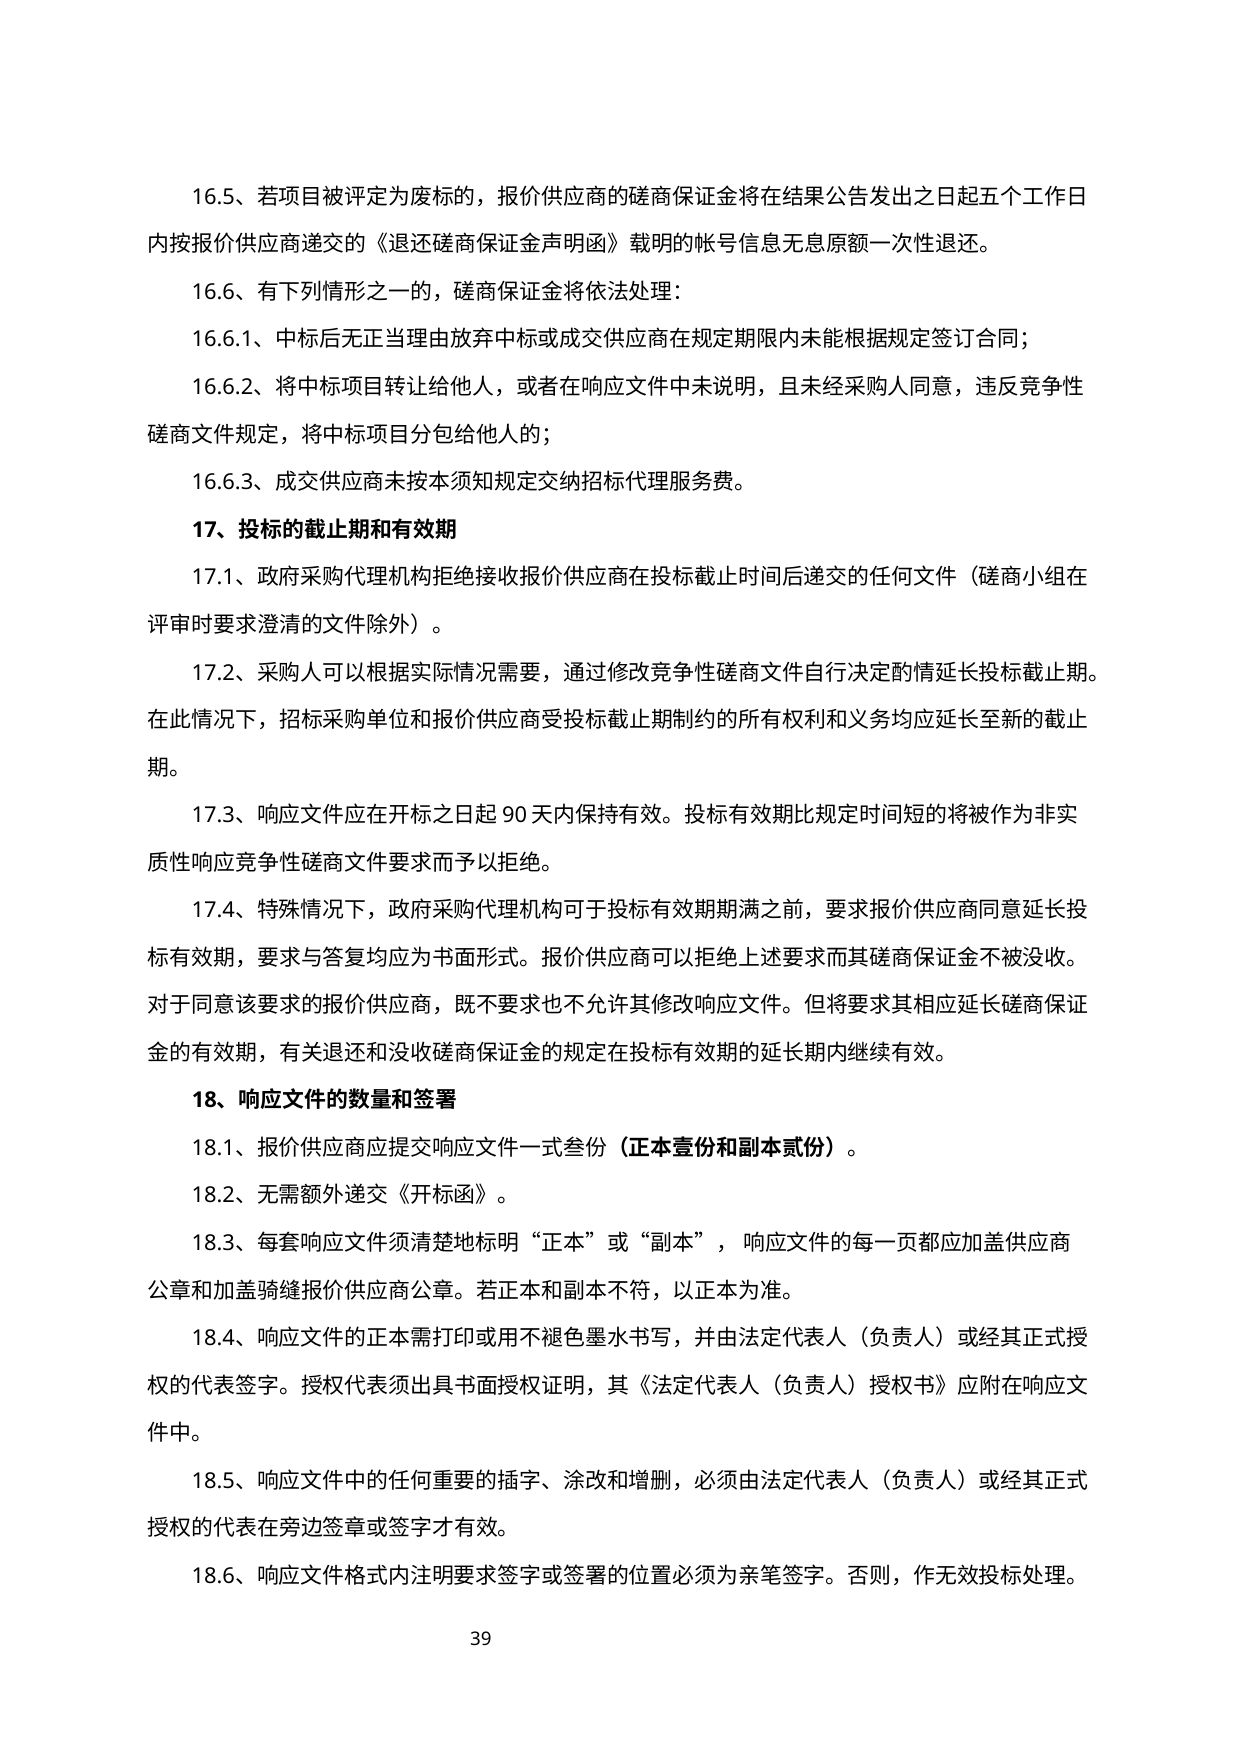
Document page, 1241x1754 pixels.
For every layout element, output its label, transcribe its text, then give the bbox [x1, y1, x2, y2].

text 17、投标的截止期和有效期 [148, 512, 1092, 543]
text 17.1、政府采购代理机构拒绝接收报价供应商在投标截止时间后递交的任何文件（磋商小组在评审时要求澄清的文件除外）。 [148, 559, 1092, 639]
text 18.5、响应文件中的任何重要的插字、涂改和增删，必须由法定代表人（负责人）或经其正式授权的代表在旁边签章或签字才有效。 [148, 1463, 1092, 1542]
text 16.6、有下列情形之一的，磋商保证金将依法处理： [148, 274, 1092, 306]
text 17.3、响应文件应在开标之日起90天内保持有效。投标有效期比规定时间短的将被作为非实质性响应竞争性磋商文件要求而予以拒绝。 [148, 797, 1092, 876]
text 18.1、报价供应商应提交响应文件一式叁份（正本壹份和副本贰份）。 [148, 1130, 1092, 1162]
text 17.2、采购人可以根据实际情况需要，通过修改竞争性磋商文件自行决定酌情延长投标截止期。在此情况下，招标采购单位和报价供应商受投标截止期制约的所有权利和义务均应延长至新的截止期。 [148, 654, 1092, 781]
text 16.6.2、将中标项目转让给他人，或者在响应文件中未说明，且未经采购人同意，违反竞争性磋商文件规定，将中标项目分包给他人的； [148, 369, 1092, 448]
text 16.5、若项目被评定为废标的，报价供应商的磋商保证金将在结果公告发出之日起五个工作日内按报价供应商递交的《退还磋商保证金声明函》载明的帐号信息无息原额一次性退还。 [148, 179, 1092, 258]
text 16.6.3、成交供应商未按本须知规定交纳招标代理服务费。 [148, 464, 1092, 496]
text 17.4、特殊情况下，政府采购代理机构可于投标有效期期满之前，要求报价供应商同意延长投标有效期，要求与答复均应为书面形式。报价供应商可以拒绝上述要求而其磋商保证金不被没收。对于同意该要求的报价供应商，既不要求也不允许其修改响应文件。但将要求其相应延长磋商保证金的有效期，有关退还和没收磋商保证金的规定在投标有效期的延长期内继续有效。 [148, 892, 1092, 1066]
text 16.6.1、中标后无正当理由放弃中标或成交供应商在规定期限内未能根据规定签订合同； [148, 321, 1092, 353]
text 18.2、无需额外递交《开标函》。 [148, 1177, 1092, 1209]
text 18、响应文件的数量和签署 [148, 1082, 1092, 1114]
text 18.3、每套响应文件须清楚地标明“正本”或“副本”， 响应文件的每一页都应加盖供应商公章和加盖骑缝报价供应商公章。若正本和副本不符，以正本为准。 [148, 1225, 1092, 1304]
text 18.4、响应文件的正本需打印或用不褪色墨水书写，并由法定代表人（负责人）或经其正式授权的代表签字。授权代表须出具书面授权证明，其《法定代表人（负责人）授权书》应附在响应文件中。 [148, 1320, 1092, 1447]
text 18.6、响应文件格式内注明要求签字或签署的位置必须为亲笔签字。否则，作无效投标处理。 [148, 1558, 1092, 1590]
